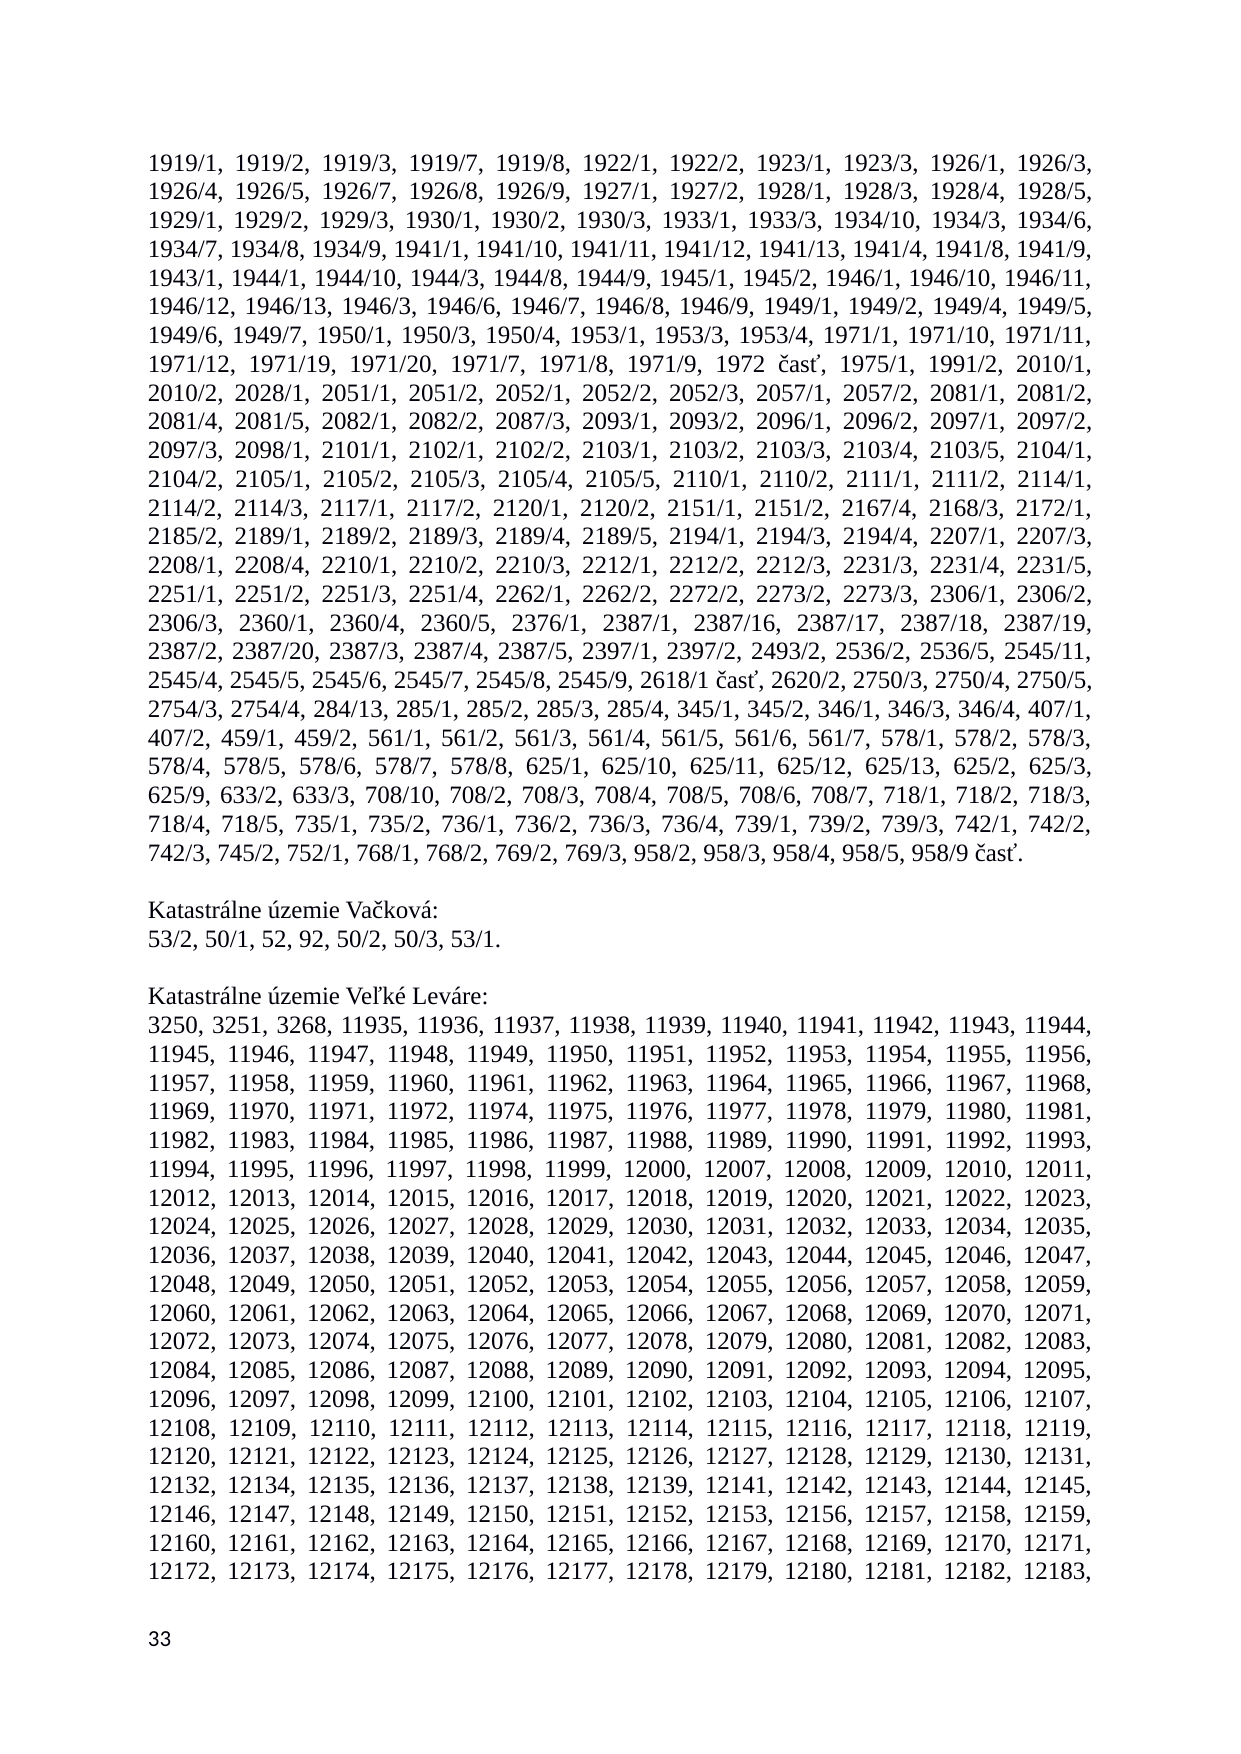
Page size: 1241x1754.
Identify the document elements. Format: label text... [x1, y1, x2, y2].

text Katastrálne územie Veľké Leváre: [148, 981, 1093, 1010]
text Katastrálne územie Vačková: [148, 895, 1093, 924]
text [148, 148, 1093, 866]
text 53/2, 50/1, 52, 92, 50/2, 50/3, 53/1. [148, 924, 1093, 953]
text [148, 1010, 1093, 1585]
